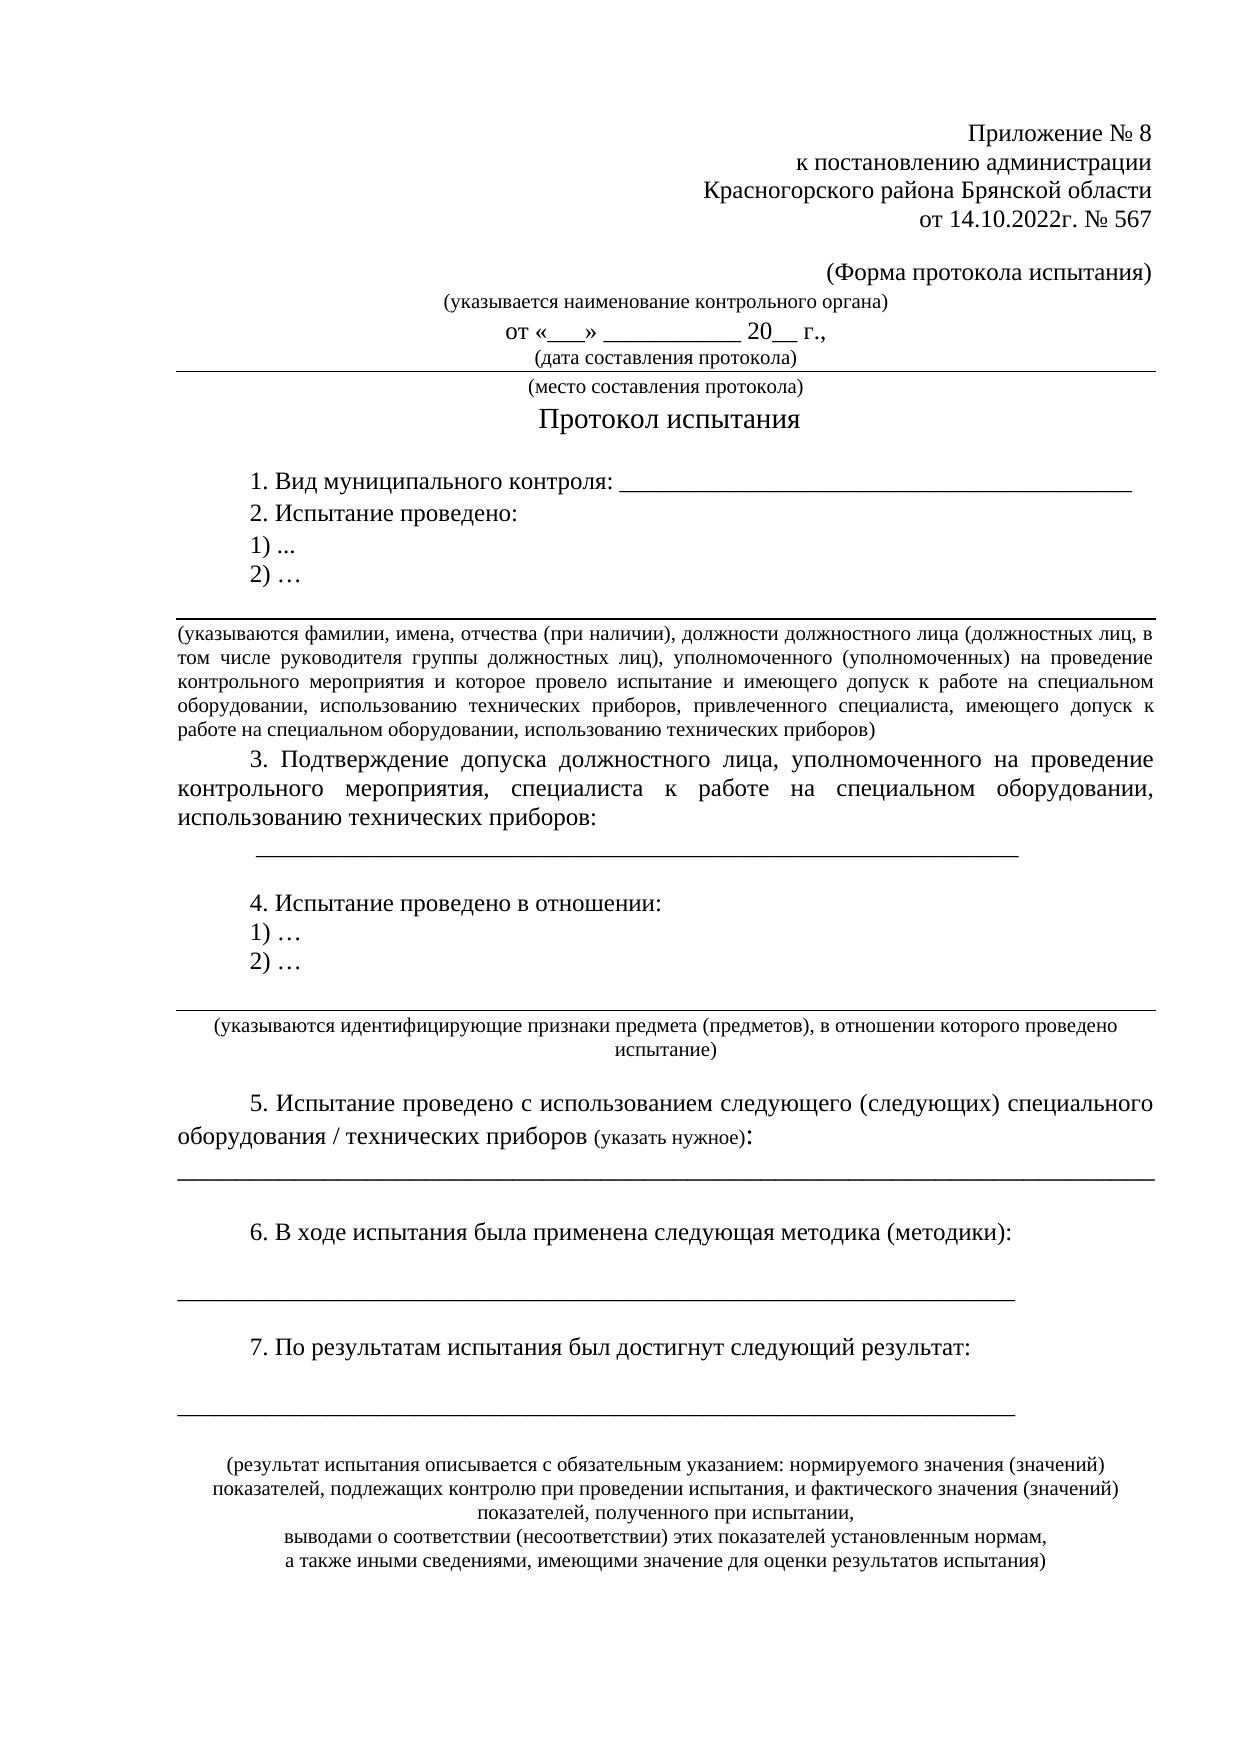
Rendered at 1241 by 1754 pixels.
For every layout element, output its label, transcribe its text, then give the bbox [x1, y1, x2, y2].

table_cell 1) ... 2) … [176, 529, 1156, 618]
table_cell (указываются фамилии, имена, отчества (при наличии), должности должностного лица (должностных лиц, в том числе руководителя группы должностных лиц), уполномоченного (уполномоченных) на проведение контрольного мероприятия и которое провело испытание и имеющего допуск к работе на специальном оборудовании, использованию технических приборов, привлеченного специалиста, имеющего допуск к работе на специальном оборудовании, использованию технических приборов) [176, 620, 1156, 743]
table_cell (указывается наименование контрольного органа) [176, 286, 1156, 315]
table_cell 5. Испытание проведено с использованием следующего (следующих) специального оборудования / технических приборов (указать нужное): ___________________________________________________________________ 6. В ходе испытания была применена следующая методика (методики): ___________________________________________________________________ 7. По результатам испытания был достигнут следующий результат: ___________________________________________________________________ (результат испытания описывается с обязательным указанием: нормируемого значения (значений) показателей, подлежащих контролю при проведении испытания, и фактического значения (значений) показателей, полученного при испытании, выводами о соответствии (несоответствии) этих показателей установленным нормам, а также иными сведениями, имеющими значение для оценки результатов испытания) [176, 1063, 1156, 1608]
text (Форма протокола испытания) [650, 257, 1022, 286]
text от 14.10.2022г. № 567 [650, 204, 1152, 233]
table_cell 1. Вид муниципального контроля: _________________________________________ [176, 465, 1156, 497]
table_cell от «___» ___________ 20__ г., (дата составления протокола) [176, 315, 1156, 371]
table_cell 3. Подтверждение допуска должностного лица, уполномоченного на проведение контрольного мероприятия, специалиста к работе на специальном оборудовании, использованию технических приборов: _____________________________________________________________ 4. Испытание проведено в отношении: 1) … 2) … [176, 743, 1156, 1009]
table_cell 2. Испытание проведено: [176, 497, 1156, 528]
table_cell (место составления протокола) [176, 372, 1156, 399]
text Приложение № 8 [650, 118, 1152, 147]
table_cell Протокол испытания [176, 399, 1156, 465]
table_cell (указываются идентифицирующие признаки предмета (предметов), в отношении которого проведено испытание) [176, 1011, 1156, 1062]
text к постановлению администрации Красногорского района Брянской области [650, 147, 1152, 204]
